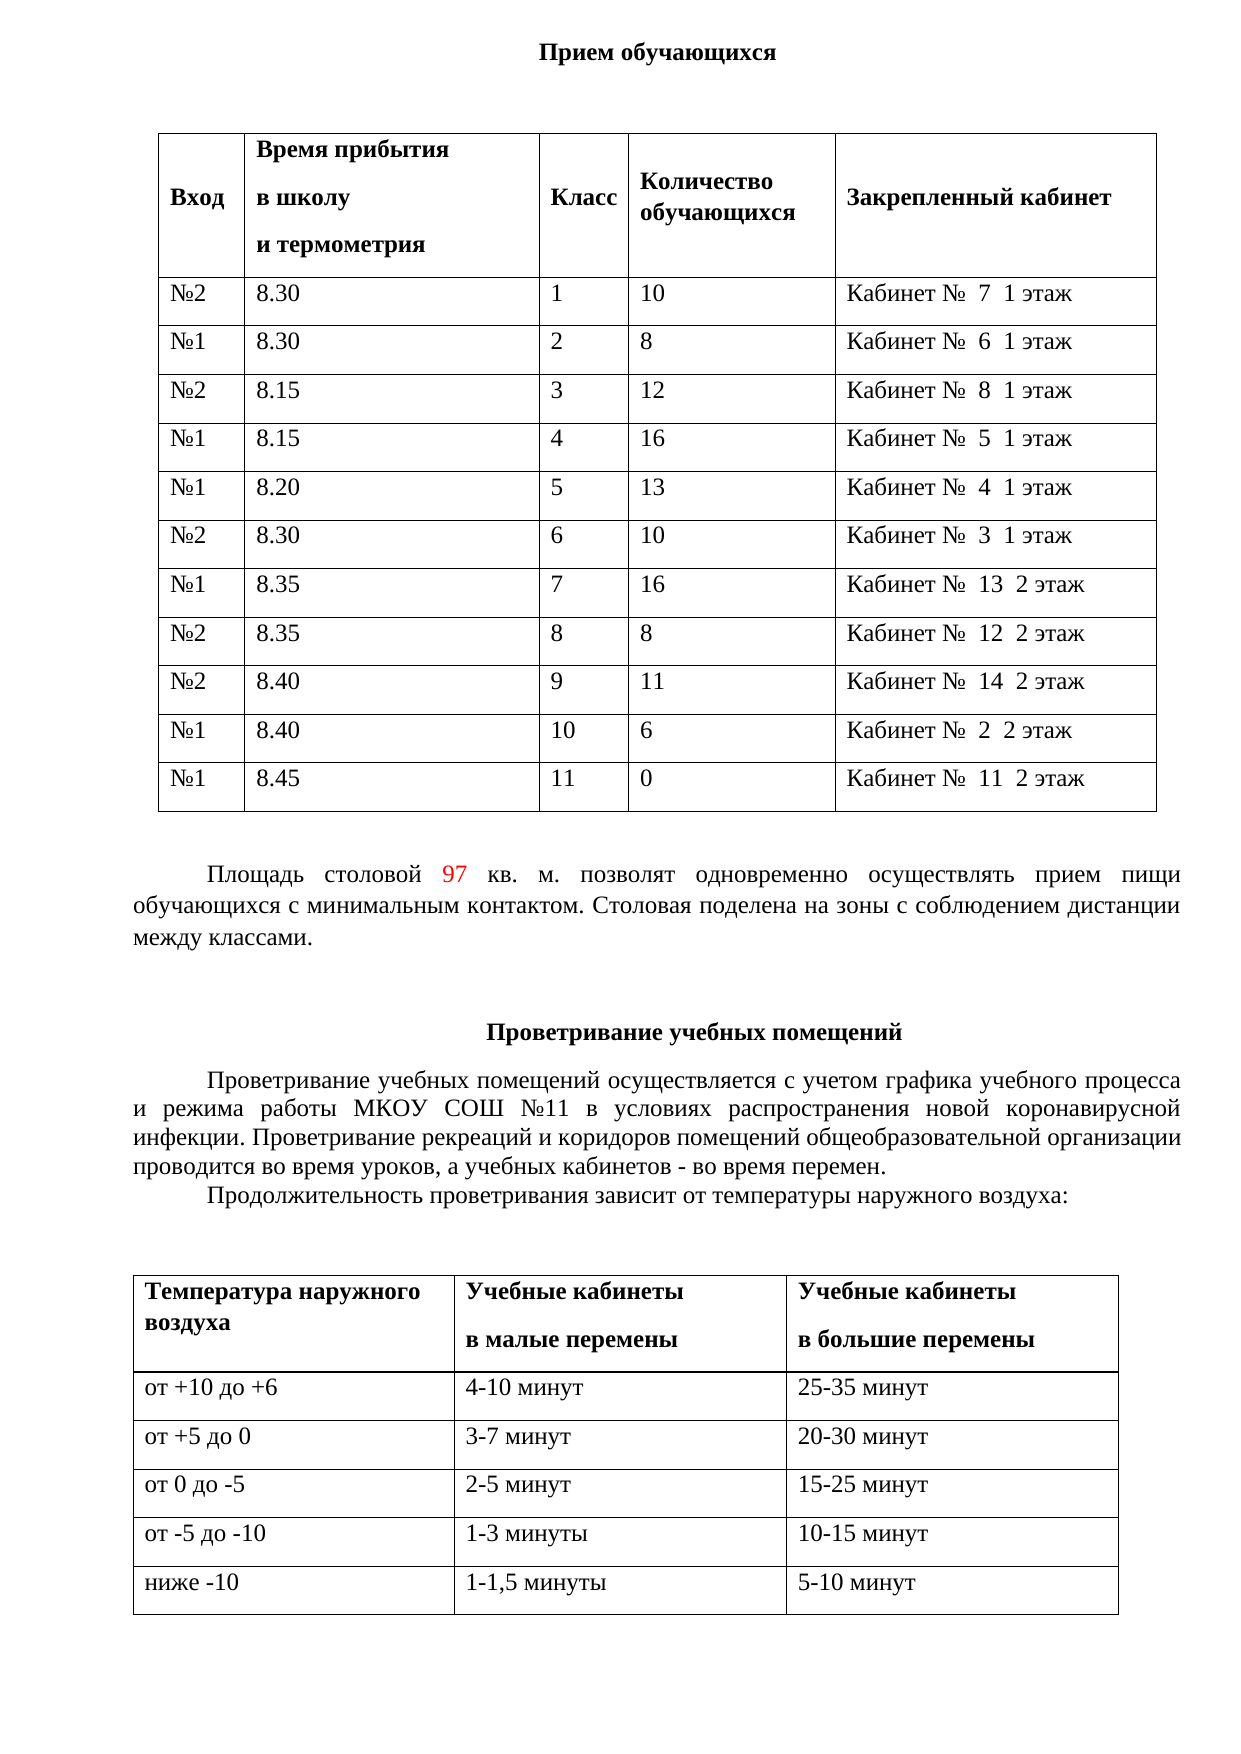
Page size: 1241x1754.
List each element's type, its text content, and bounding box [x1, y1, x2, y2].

table_cell 9 [540, 666, 628, 714]
table_cell №1 [159, 326, 244, 374]
table_cell 4-10 минут [455, 1373, 786, 1420]
table_cell №1 [159, 569, 244, 617]
table_cell Кабинет № 7 1 этаж [836, 278, 1156, 325]
table_cell №2 [159, 278, 244, 325]
table_cell 8.40 [245, 666, 539, 714]
text Продолжительность проветривания зависит от температуры наружного воздуха: [133, 1180, 1182, 1208]
table_cell от +5 до 0 [134, 1421, 454, 1468]
table_cell 15-25 минут [787, 1470, 1118, 1517]
table_cell 8.30 [245, 521, 539, 568]
table_cell от +10 до +6 [134, 1373, 454, 1420]
table_header Учебные кабинеты в большие перемены [787, 1276, 1118, 1371]
table_cell 1-1,5 минуты [455, 1567, 786, 1614]
table_cell 20-30 минут [787, 1421, 1118, 1468]
table_cell 8.30 [245, 326, 539, 374]
table_cell Кабинет № 11 2 этаж [836, 763, 1156, 811]
table_cell 8.15 [245, 424, 539, 471]
table_cell от -5 до -10 [134, 1518, 454, 1566]
table_cell 8.20 [245, 472, 539, 519]
table_header Класс [540, 134, 628, 277]
table_header Температура наружного воздуха [134, 1276, 454, 1371]
table_cell 8 [629, 618, 835, 665]
table_cell 16 [629, 424, 835, 471]
table_cell 6 [629, 715, 835, 762]
table_header Время прибытия в школу и термометрия [245, 134, 539, 277]
table_cell 1 [540, 278, 628, 325]
table_cell №2 [159, 375, 244, 422]
table_cell 8.45 [245, 763, 539, 811]
table_cell от 0 до -5 [134, 1470, 454, 1517]
table_cell 11 [540, 763, 628, 811]
table_cell 0 [629, 763, 835, 811]
table_cell 3-7 минут [455, 1421, 786, 1468]
text Площадь столовой 97 кв. м. позволят одновременно осуществлять прием пищи обучающихся с минимальным контактом. Столовая поделена на зоны с соблюдением дистанции между классами. [133, 859, 1182, 950]
text Прием обучающихся [133, 37, 1182, 66]
table_cell 25-35 минут [787, 1373, 1118, 1420]
table_cell ниже -10 [134, 1567, 454, 1614]
table_cell 10 [629, 521, 835, 568]
table_cell 13 [629, 472, 835, 519]
table_cell 8 [540, 618, 628, 665]
table_cell 10-15 минут [787, 1518, 1118, 1566]
subtitle Проветривание учебных помещений осуществляется с учетом графика учебного процесса и режима работы МКОУ СОШ №11 в условиях распространения новой коронавирусной инфекции. Проветривание рекреаций и коридоров помещений общеобразовательной организации проводится во время уроков, а учебных кабинетов - во время перемен. [133, 1065, 1182, 1180]
table_cell 8.35 [245, 618, 539, 665]
table_cell 8.40 [245, 715, 539, 762]
table_cell 12 [629, 375, 835, 422]
table_cell Кабинет № 14 2 этаж [836, 666, 1156, 714]
table_cell 4 [540, 424, 628, 471]
table_header Учебные кабинеты в малые перемены [455, 1276, 786, 1371]
table_header Закрепленный кабинет [836, 134, 1156, 277]
table_cell №1 [159, 472, 244, 519]
table_cell Кабинет № 6 1 этаж [836, 326, 1156, 374]
table_cell 10 [629, 278, 835, 325]
text Проветривание учебных помещений [133, 1017, 1182, 1046]
table_cell Кабинет № 4 1 этаж [836, 472, 1156, 519]
table_cell Кабинет № 12 2 этаж [836, 618, 1156, 665]
table_cell 7 [540, 569, 628, 617]
table_cell №2 [159, 521, 244, 568]
table_cell 8 [629, 326, 835, 374]
table_cell №2 [159, 618, 244, 665]
table_header Вход [159, 134, 244, 277]
table_cell Кабинет № 2 2 этаж [836, 715, 1156, 762]
table_cell №1 [159, 763, 244, 811]
table_cell 16 [629, 569, 835, 617]
table_cell Кабинет № 5 1 этаж [836, 424, 1156, 471]
table_cell 8.30 [245, 278, 539, 325]
table_cell 2-5 минут [455, 1470, 786, 1517]
table_header Количество обучающихся [629, 134, 835, 277]
table_cell 11 [629, 666, 835, 714]
table_cell №1 [159, 424, 244, 471]
table_cell №1 [159, 715, 244, 762]
table_cell 1-3 минуты [455, 1518, 786, 1566]
table_cell 8.35 [245, 569, 539, 617]
table_cell Кабинет № 8 1 этаж [836, 375, 1156, 422]
table_cell 3 [540, 375, 628, 422]
table_cell 10 [540, 715, 628, 762]
table_cell 5 [540, 472, 628, 519]
table_cell 5-10 минут [787, 1567, 1118, 1614]
table_cell 2 [540, 326, 628, 374]
table_cell Кабинет № 13 2 этаж [836, 569, 1156, 617]
table_cell Кабинет № 3 1 этаж [836, 521, 1156, 568]
table_cell 8.15 [245, 375, 539, 422]
table_cell №2 [159, 666, 244, 714]
table_cell 6 [540, 521, 628, 568]
